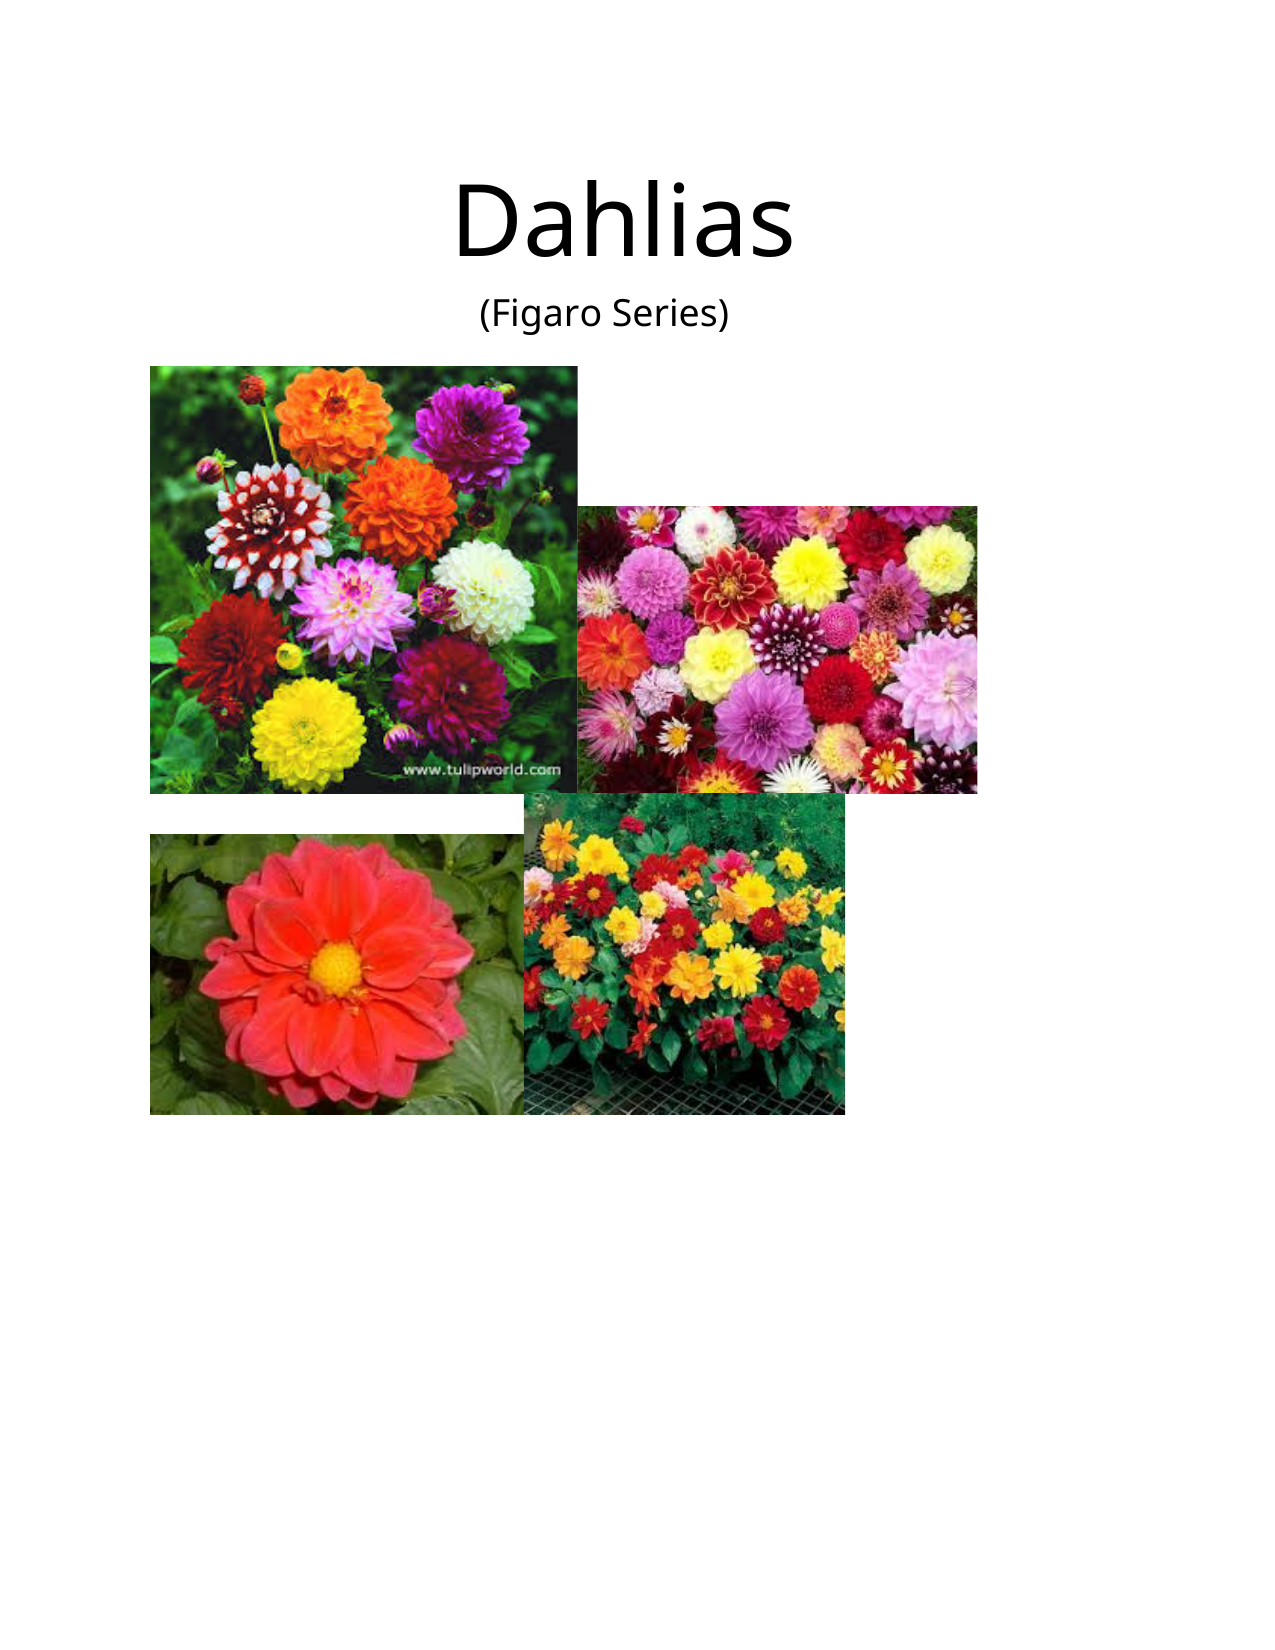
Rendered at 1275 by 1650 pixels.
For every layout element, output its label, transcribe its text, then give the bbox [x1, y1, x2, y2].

picture [150, 366, 978, 1115]
text Dahlias [450, 150, 1125, 286]
text (Figaro Series) [450, 286, 1125, 337]
